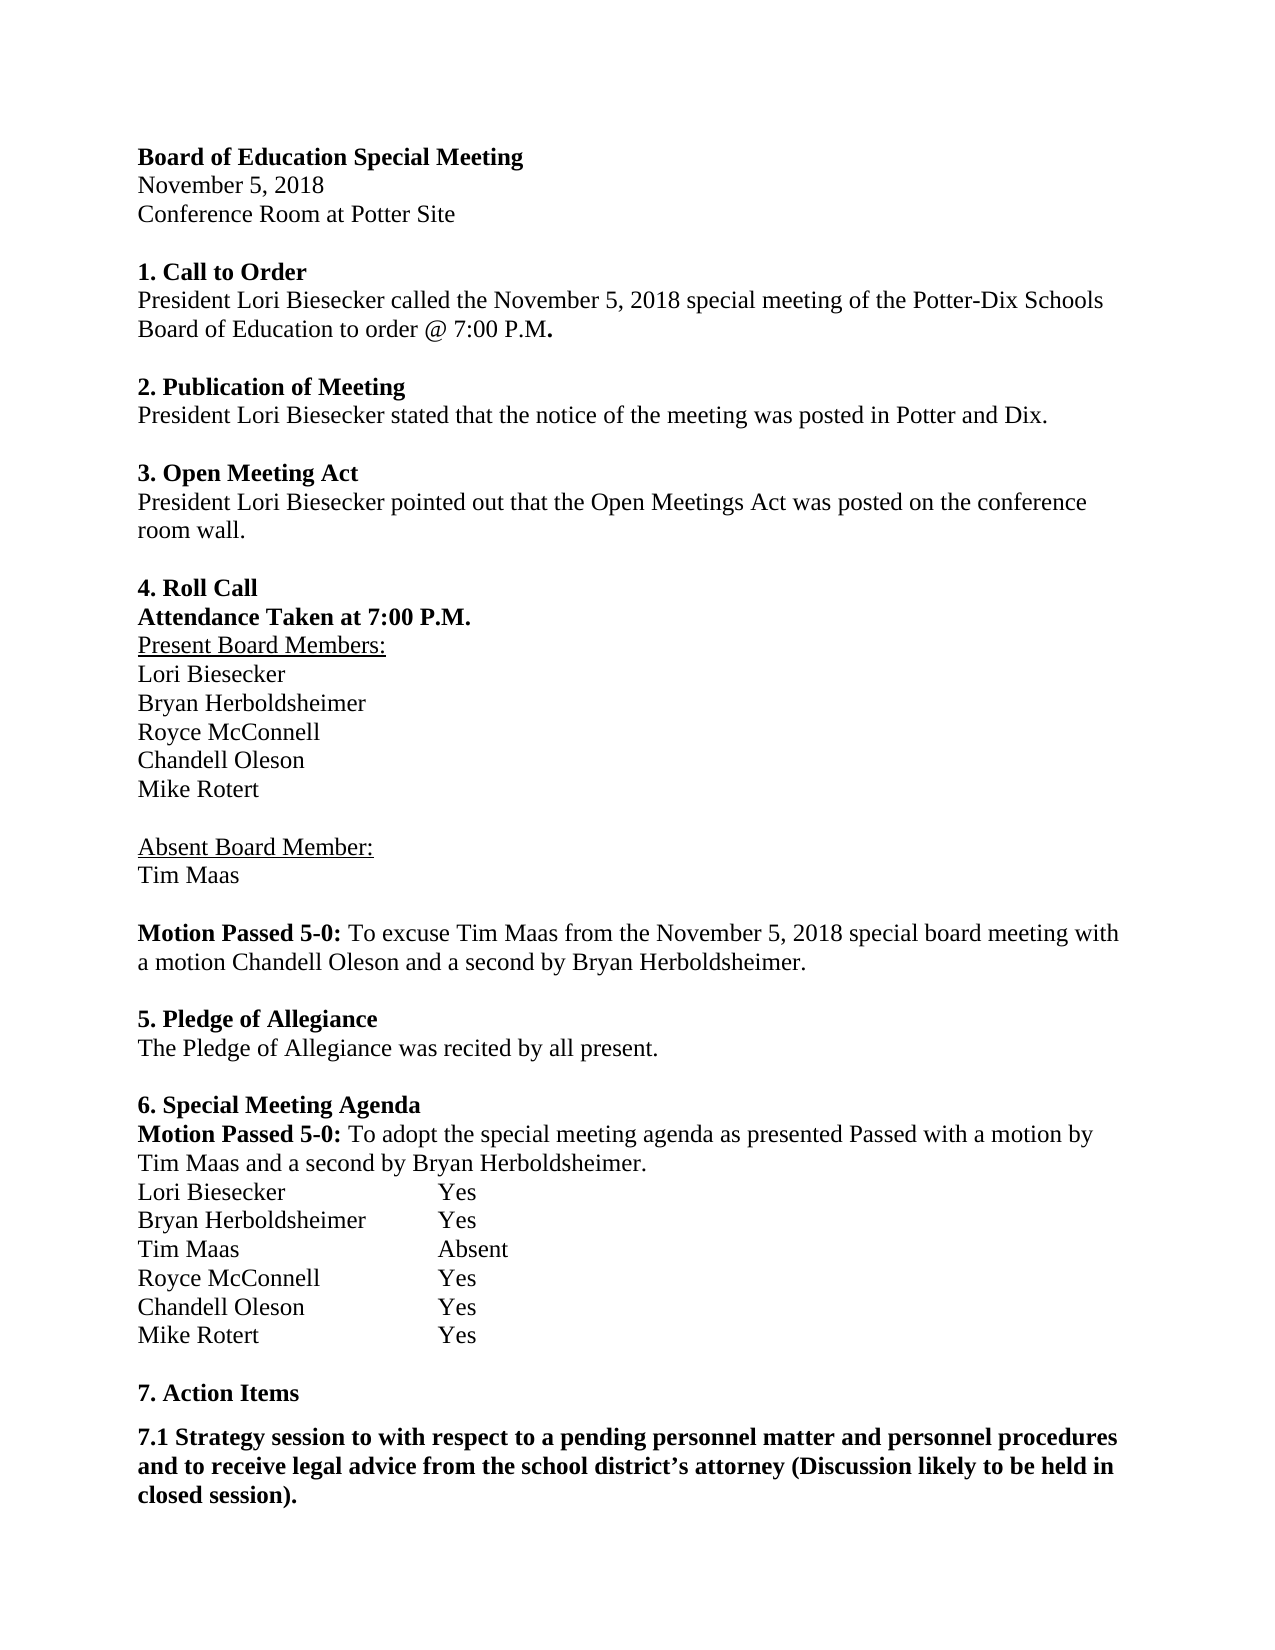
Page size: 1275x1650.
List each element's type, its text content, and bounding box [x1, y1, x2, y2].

text Chandell Oleson Yes [137, 1292, 1131, 1320]
text Mike Rotert Yes [137, 1320, 1131, 1349]
text Bryan Herboldsheimer [137, 688, 1131, 717]
text Motion Passed 5-0: To adopt the special meeting agenda as presented Passed with a motion by Tim Maas and a second by Bryan Herboldsheimer. [137, 1119, 1131, 1177]
text 1. Call to Order [137, 257, 1131, 285]
text 5. Pledge of Allegiance [137, 1004, 1131, 1033]
text Motion Passed 5-0: To excuse Tim Maas from the November 5, 2018 special board meeting with a motion Chandell Oleson and a second by Bryan Herboldsheimer. [137, 918, 1131, 975]
text Absent Board Member: [137, 832, 1131, 860]
text President Lori Biesecker called the November 5, 2018 special meeting of the Potter-Dix Schools Board of Education to order @ 7:00 P.M. [137, 285, 1131, 343]
text 7.1 Strategy session to with respect to a pending personnel matter and personnel procedures and to receive legal advice from the school district’s attorney (Discussion likely to be held in closed session). [137, 1422, 1121, 1508]
text Bryan Herboldsheimer Yes [137, 1205, 1131, 1234]
text Lori Biesecker Yes [137, 1177, 1131, 1205]
text 3. Open Meeting Act [137, 458, 1131, 487]
text Royce McConnell [137, 717, 1131, 745]
text 7. Action Items [137, 1378, 1131, 1407]
text Conference Room at Potter Site [137, 199, 1131, 228]
text Present Board Members: [137, 630, 1131, 659]
text Chandell Oleson [137, 745, 1131, 774]
text Tim Maas [137, 860, 1131, 889]
text Board of Education Special Meeting [137, 142, 1131, 170]
text 2. Publication of Meeting [137, 372, 1131, 400]
text Royce McConnell Yes [137, 1263, 1131, 1292]
text Lori Biesecker [137, 659, 1131, 688]
text November 5, 2018 [137, 170, 1131, 199]
text President Lori Biesecker stated that the notice of the meeting was posted in Potter and Dix. [137, 400, 1131, 429]
text President Lori Biesecker pointed out that the Open Meetings Act was posted on the conference room wall. [137, 487, 1131, 544]
text 6. Special Meeting Agenda [137, 1090, 1131, 1119]
text Attendance Taken at 7:00 P.M. [137, 602, 1131, 630]
text Mike Rotert [137, 774, 1131, 803]
text Tim Maas Absent [137, 1234, 1131, 1263]
text The Pledge of Allegiance was recited by all present. [137, 1033, 1131, 1062]
text 4. Roll Call [137, 573, 1131, 602]
